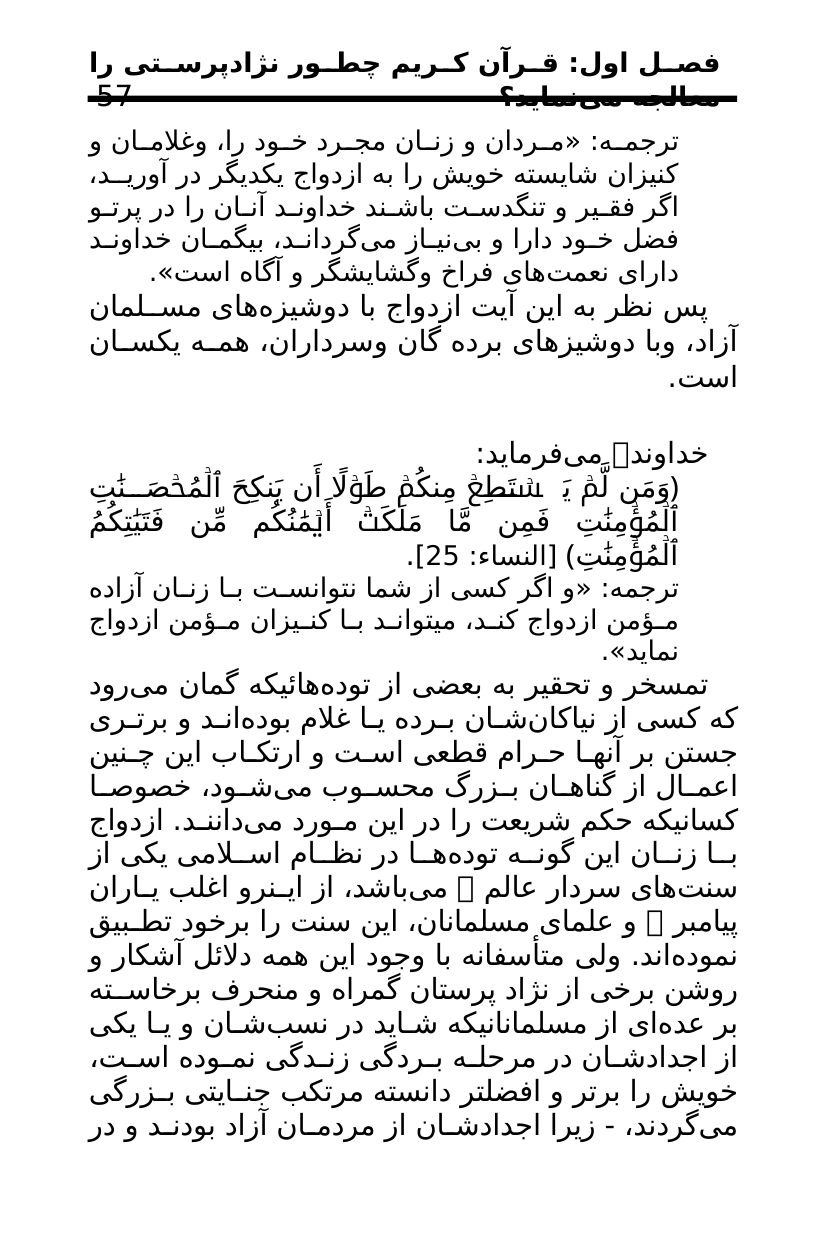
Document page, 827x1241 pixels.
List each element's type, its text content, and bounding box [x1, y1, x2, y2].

text پس نظر به این آیت ازدواج با دوشیزه‌های مسلمان آزاد، وبا دوشیزهای برده گان وسرداران، همه یکسان است. [89, 289, 738, 394]
text ﴿وَمَن لَّمۡ يَسۡتَطِعۡ مِنكُمۡ طَوۡلًا أَن يَنكِحَ ٱلۡمُحۡصَنَٰتِ ٱلۡمُؤۡمِنَٰتِ فَمِن مَّا مَلَكَتۡ أَيۡمَٰنُكُم مِّن فَتَيَٰتِكُمُ ٱلۡمُؤۡمِنَٰتِ﴾ [النساء: 25]. [89, 471, 679, 572]
text ترجمه: «و اگر کسی از شما نتوانست با زنان آزاده مؤمن ازدواج کند، میتواند با کنیزان مؤمن ازدواج نماید». [89, 572, 679, 667]
text خداوند می‌فرماید: [89, 437, 738, 471]
text ترجمه: «مردان و زنان مجرد خود را، وغلامان و کنیزان شایسته خویش را به ازدواج یکدیگر در آورید، اگر فقیر و تنگدست باشند خداوند آنان را در پرتو فضل خود دارا و بی‌نیاز می‌گرداند، بیگمان خداوند دارای نعمت‌های فراخ وگشایشگر و آگاه است». [89, 125, 679, 288]
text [89, 667, 738, 1142]
